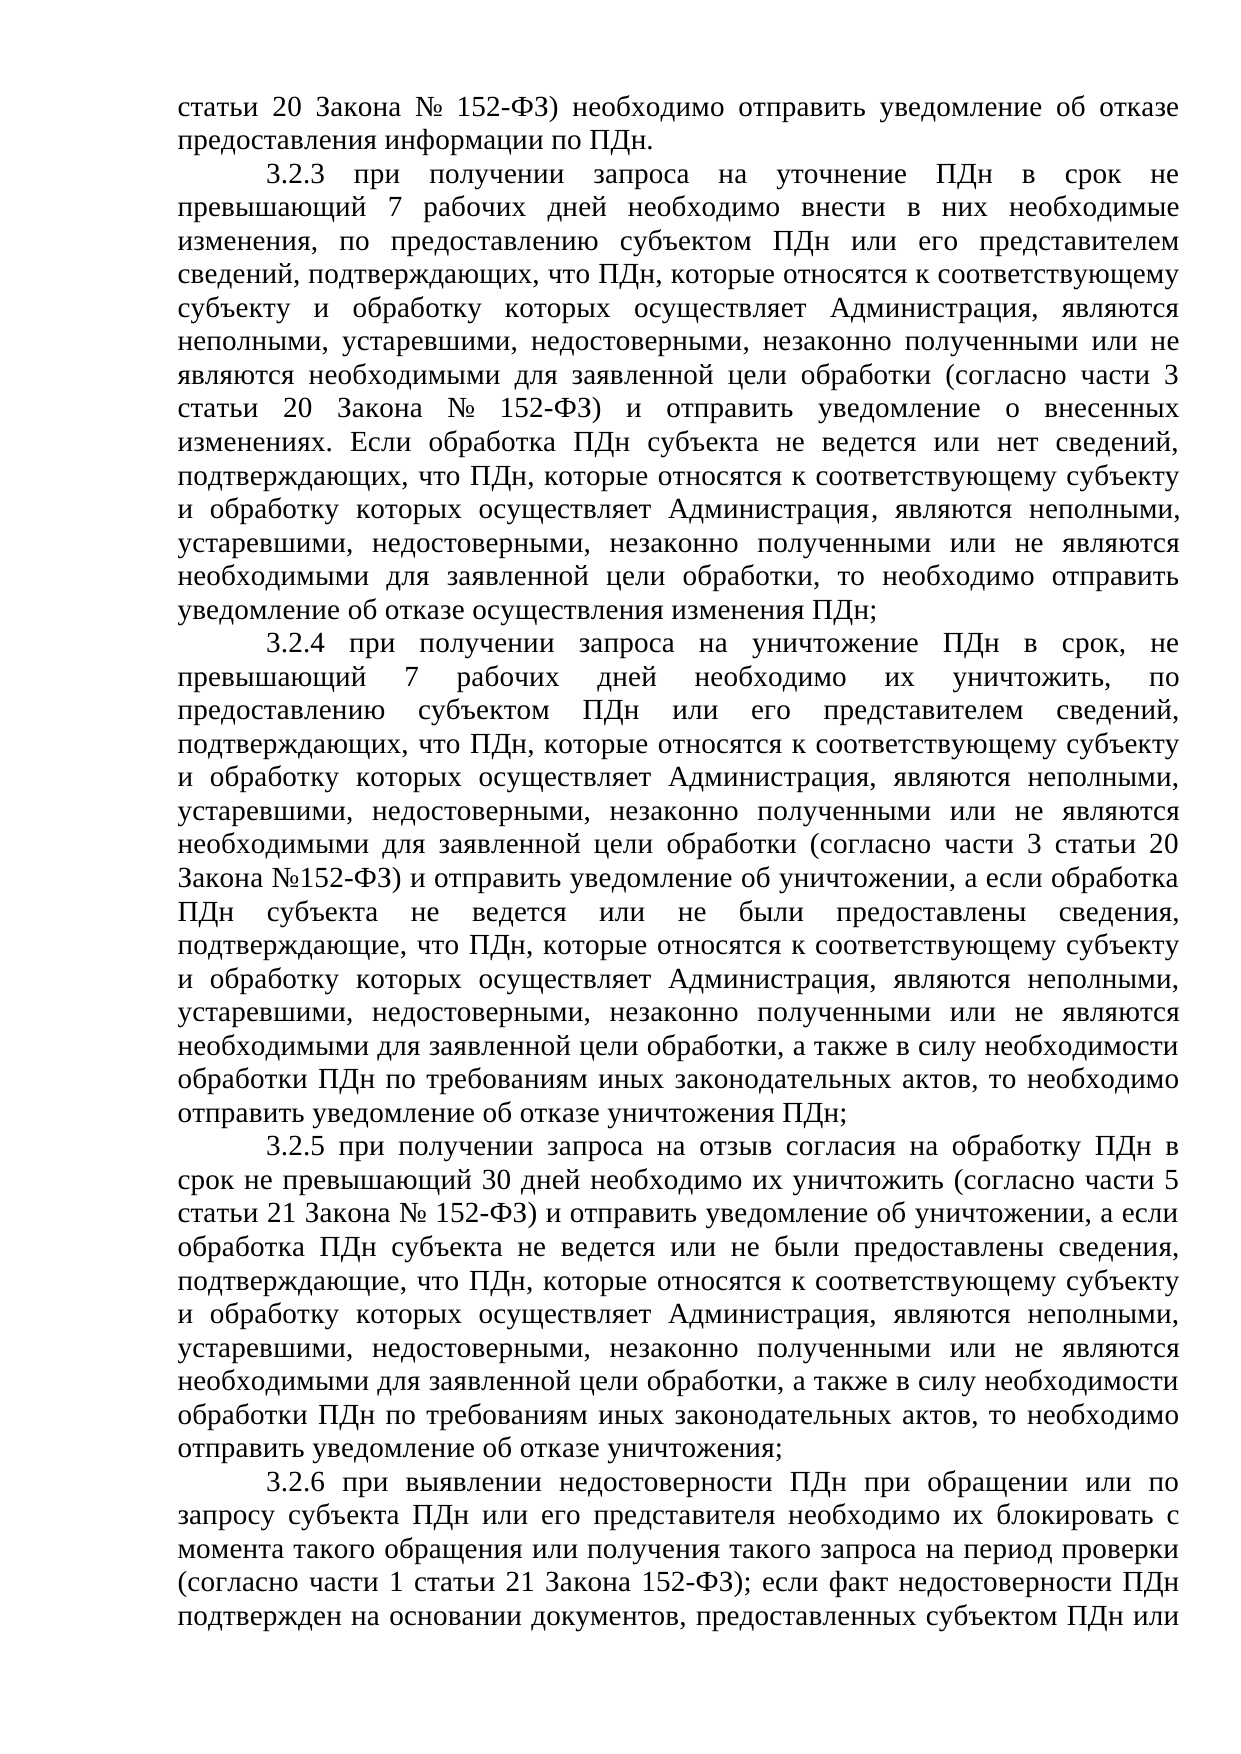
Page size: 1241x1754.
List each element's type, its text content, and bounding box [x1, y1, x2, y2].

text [177, 1464, 1181, 1632]
text 3.2.5 при получении запроса на отзыв согласия на обработку ПДн в срок не превышающий 30 дней необходимо их уничтожить (согласно части 5 статьи 21 Закона № 152-ФЗ) и отправить уведомление об уничтожении, а если обработка ПДн субъекта не ведется или не были предоставлены сведения, подтверждающие, что ПДн, которые относятся к соответствующему субъекту и обработку которых осуществляет Администрация, являются неполными, устаревшими, недостоверными, незаконно полученными или не являются необходимыми для заявленной цели обработки, а также в силу необходимости обработки ПДн по требованиям иных законодательных актов, то необходимо отправить уведомление об отказе уничтожения; [177, 1128, 1181, 1464]
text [177, 89, 1181, 156]
text 3.2.3 при получении запроса на уточнение ПДн в срок не превышающий 7 рабочих дней необходимо внести в них необходимые изменения, по предоставлению субъектом ПДн или его представителем сведений, подтверждающих, что ПДн, которые относятся к соответствующему субъекту и обработку которых осуществляет Администрация, являются неполными, устаревшими, недостоверными, незаконно полученными или не являются необходимыми для заявленной цели обработки (согласно части 3 статьи 20 Закона № 152-ФЗ) и отправить уведомление о внесенных изменениях. Если обработка ПДн субъекта не ведется или нет сведений, подтверждающих, что ПДн, которые относятся к соответствующему субъекту и обработку которых осуществляет Администрация, являются неполными, устаревшими, недостоверными, незаконно полученными или не являются необходимыми для заявленной цели обработки, то необходимо отправить уведомление об отказе осуществления изменения ПДн; [177, 156, 1181, 625]
text 3.2.4 при получении запроса на уничтожение ПДн в срок, не превышающий 7 рабочих дней необходимо их уничтожить, по предоставлению субъектом ПДн или его представителем сведений, подтверждающих, что ПДн, которые относятся к соответствующему субъекту и обработку которых осуществляет Администрация, являются неполными, устаревшими, недостоверными, незаконно полученными или не являются необходимыми для заявленной цели обработки (согласно части 3 статьи 20 Закона №152-ФЗ) и отправить уведомление об уничтожении, а если обработка ПДн субъекта не ведется или не были предоставлены сведения, подтверждающие, что ПДн, которые относятся к соответствующему субъекту и обработку которых осуществляет Администрация, являются неполными, устаревшими, недостоверными, незаконно полученными или не являются необходимыми для заявленной цели обработки, а также в силу необходимости обработки ПДн по требованиям иных законодательных актов, то необходимо отправить уведомление об отказе уничтожения ПДн; [177, 625, 1181, 1128]
